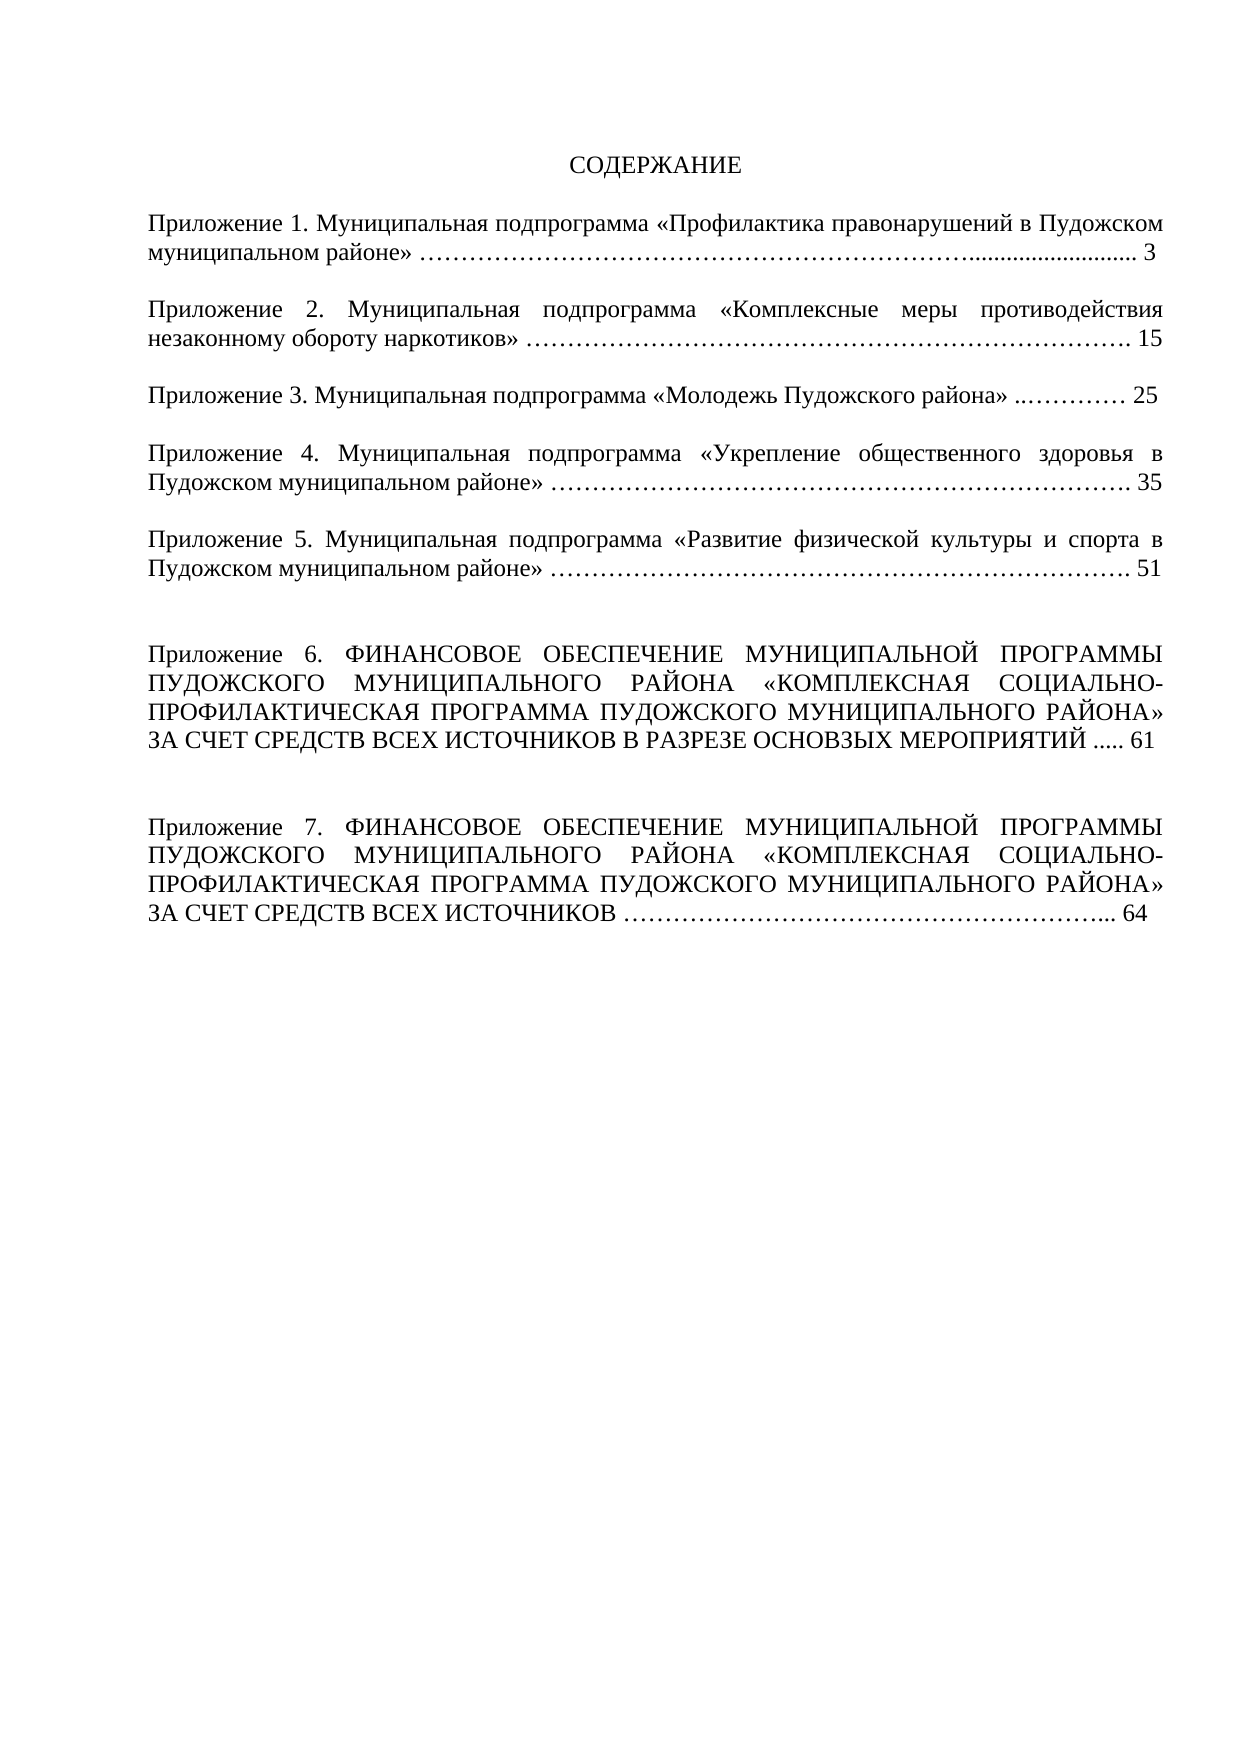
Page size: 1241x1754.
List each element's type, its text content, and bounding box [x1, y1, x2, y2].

text Приложение 3. Муниципальная подпрограмма «Молодежь Пудожского района» ..………… 25 [148, 380, 1163, 409]
text Приложение 7. ФИНАНСОВОЕ ОБЕСПЕЧЕНИЕ МУНИЦИПАЛЬНОЙ ПРОГРАММЫ ПУДОЖСКОГО МУНИЦИПАЛЬНОГО РАЙОНА «КОМПЛЕКСНАЯ СОЦИАЛЬНО-ПРОФИЛАКТИЧЕСКАЯ ПРОГРАММА ПУДОЖСКОГО МУНИЦИПАЛЬНОГО РАЙОНА» ЗА СЧЕТ СРЕДСТВ ВСЕХ ИСТОЧНИКОВ …………………………………………………... 64 [148, 812, 1163, 927]
text Приложение 4. Муниципальная подпрограмма «Укрепление общественного здоровья в Пудожском муниципальном районе» ……………………………………………………………. 35 [148, 438, 1163, 495]
text СОДЕРЖАНИЕ [148, 150, 1163, 179]
text Приложение 2. Муниципальная подпрограмма «Комплексные меры противодействия незаконному обороту наркотиков» ………………………………………………………………. 15 [148, 294, 1163, 352]
text Приложение 1. Муниципальная подпрограмма «Профилактика правонарушений в Пудожском муниципальном районе» …………………………………………………………........................... 3 [148, 208, 1163, 265]
text Приложение 5. Муниципальная подпрограмма «Развитие физической культуры и спорта в Пудожском муниципальном районе» ……………………………………………………………. 51 [148, 524, 1163, 582]
text Приложение 6. ФИНАНСОВОЕ ОБЕСПЕЧЕНИЕ МУНИЦИПАЛЬНОЙ ПРОГРАММЫ ПУДОЖСКОГО МУНИЦИПАЛЬНОГО РАЙОНА «КОМПЛЕКСНАЯ СОЦИАЛЬНО-ПРОФИЛАКТИЧЕСКАЯ ПРОГРАММА ПУДОЖСКОГО МУНИЦИПАЛЬНОГО РАЙОНА» ЗА СЧЕТ СРЕДСТВ ВСЕХ ИСТОЧНИКОВ В РАЗРЕЗЕ ОСНОВЗЫХ МЕРОПРИЯТИЙ ..... 61 [148, 639, 1163, 754]
